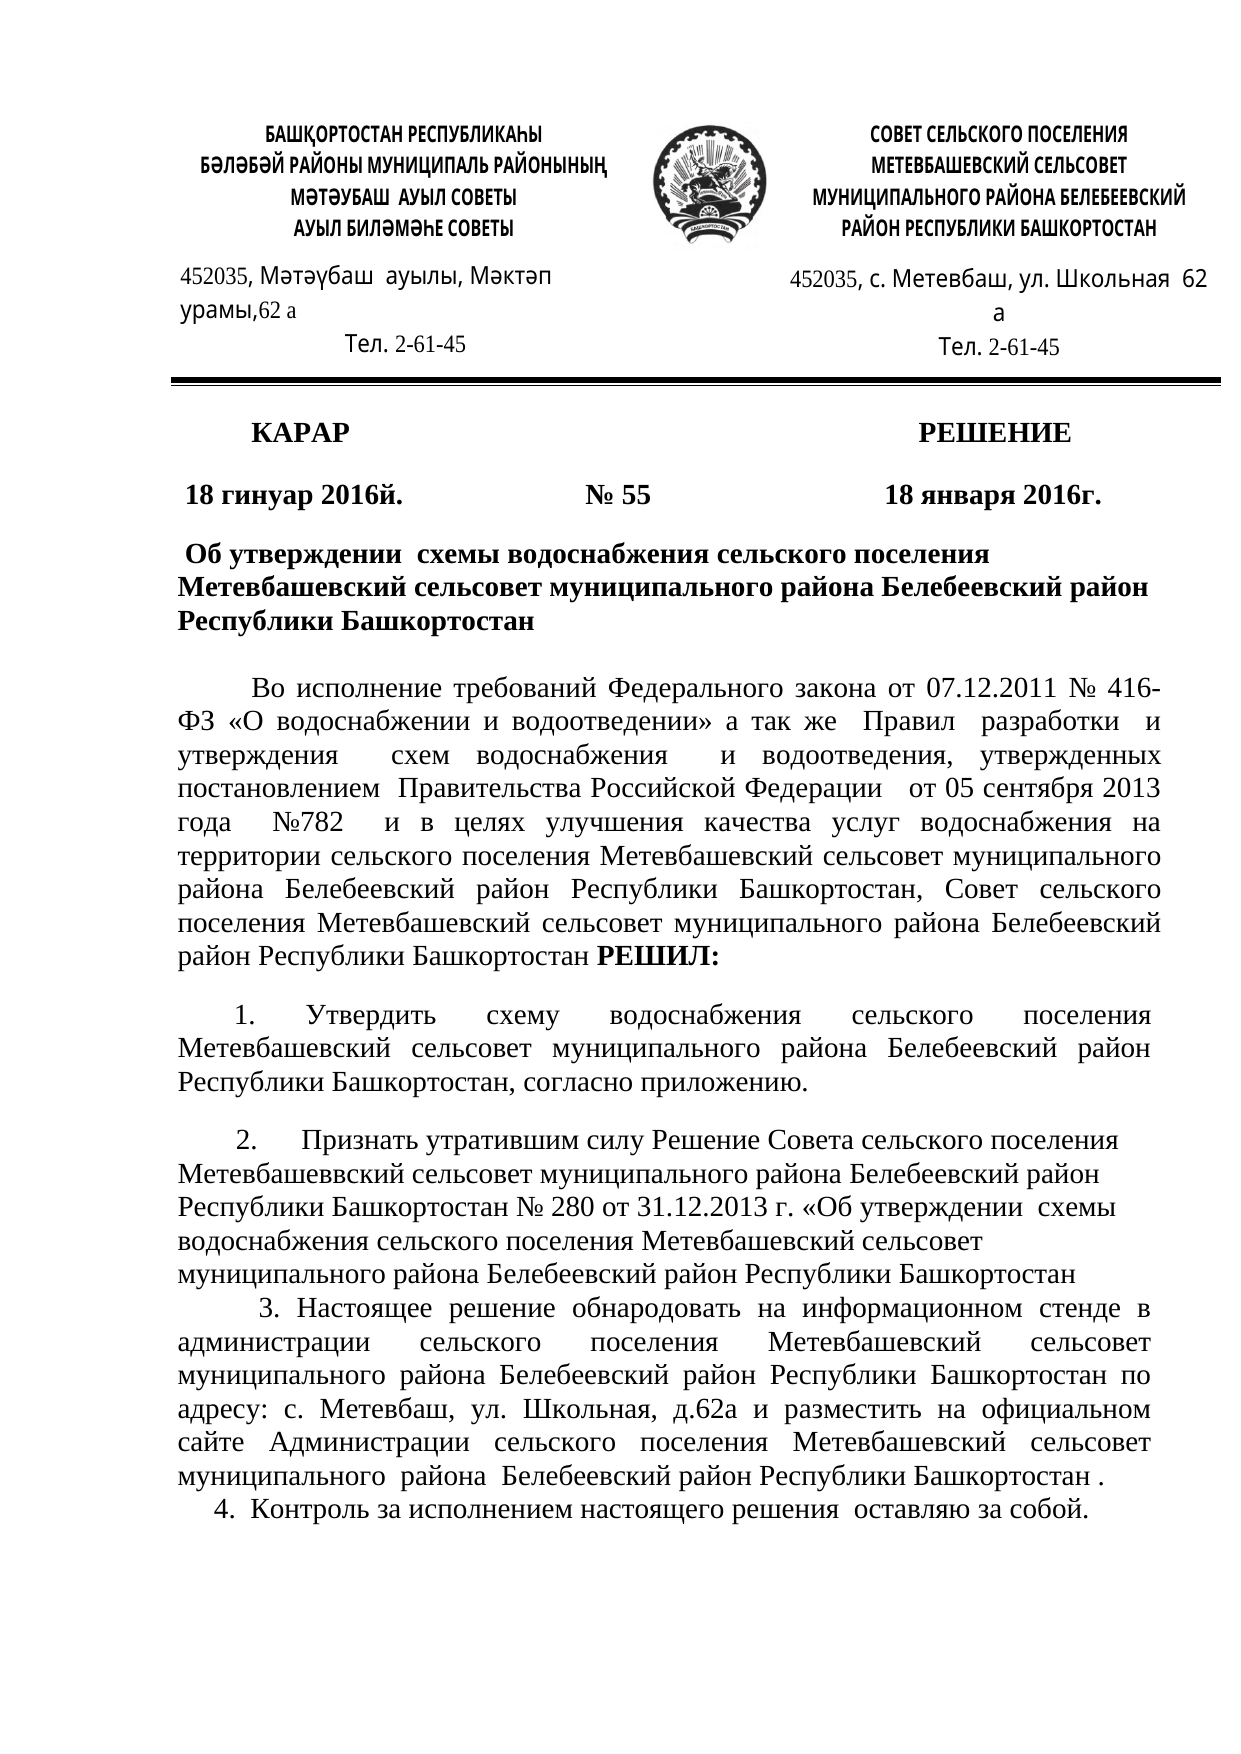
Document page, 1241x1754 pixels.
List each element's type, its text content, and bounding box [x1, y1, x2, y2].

text Во исполнение требований Федерального закона от 07.12.2011 № 416-ФЗ «О водоснабжении и водоотведении» а так же Правил разработки и утверждения схем водоснабжения и водоотведения, утвержденных постановлением Правительства Российской Федерации от 05 сентября 2013 года №782 и в целях улучшения качества услуг водоснабжения на территории сельского поселения Метевбашевский сельсовет муниципального района Белебеевский район Республики Башкортостан, Совет сельского поселения Метевбашевский сельсовет муниципального района Белебеевский район Республики Башкортостан РЕШИЛ: [177, 670, 1162, 972]
table_header БАШҚОРТОСТАН РЕСПУБЛИКАҺЫ БӘЛӘБӘЙ РАЙОНЫ МУНИЦИПАЛЬ РАЙОНЫНЫҢ МӘТӘУБАШ АУЫЛ СОВЕТЫ АУЫЛ БИЛӘМӘҺЕ СОВЕТЫ 452035, Мәтәүбаш ауылы, Мәктәп урамы,62 а Тел. 2-61-45 [171, 118, 636, 377]
text 18 гинуар 2016й. № 55 18 января 2016г. [177, 477, 1152, 511]
text 2. Признать утратившим силу Решение Совета сельского поселения Метевбашеввский сельсовет муниципального района Белебеевский район Республики Башкортостан № 280 от 31.12.2013 г. «Об утверждении схемы водоснабжения сельского поселения Метевбашевский сельсовет муниципального района Белебеевский район Республики Башкортостан [177, 1122, 1152, 1290]
table_header СОВЕТ СЕЛЬСКОГО ПОСЕЛЕНИЯ МЕТЕВБАШЕВСКИЙ СЕЛЬСОВЕТ МУНИЦИПАЛЬНОГО РАЙОНА БЕЛЕБЕЕВСКИЙ РАЙОН РЕСПУБЛИКИ БАШКОРТОСТАН 452035, с. Метевбаш, ул. Школьная 62 а Тел. 2-61-45 [777, 118, 1221, 377]
picture [642, 122, 774, 250]
text Об утверждении схемы водоснабжения сельского поселения Метевбашевский сельсовет муниципального района Белебеевский район Республики Башкортостан [177, 536, 1152, 636]
text КАРАР РЕШЕНИЕ [177, 415, 1152, 448]
text 4. Контроль за исполнением настоящего решения оставляю за собой. [177, 1491, 1152, 1525]
text 3. Настоящее решение обнародовать на информационном стенде в администрации сельского поселения Метевбашевский сельсовет муниципального района Белебеевский район Республики Башкортостан по адресу: с. Метевбаш, ул. Школьная, д.62а и разместить на официальном сайте Администрации сельского поселения Метевбашевский сельсовет муниципального района Белебеевский район Республики Башкортостан . [177, 1290, 1152, 1491]
text 1. Утвердить схему водоснабжения сельского поселения Метевбашевский сельсовет муниципального района Белебеевский район Республики Башкортостан, согласно приложению. [177, 997, 1152, 1097]
table_header [636, 118, 777, 377]
